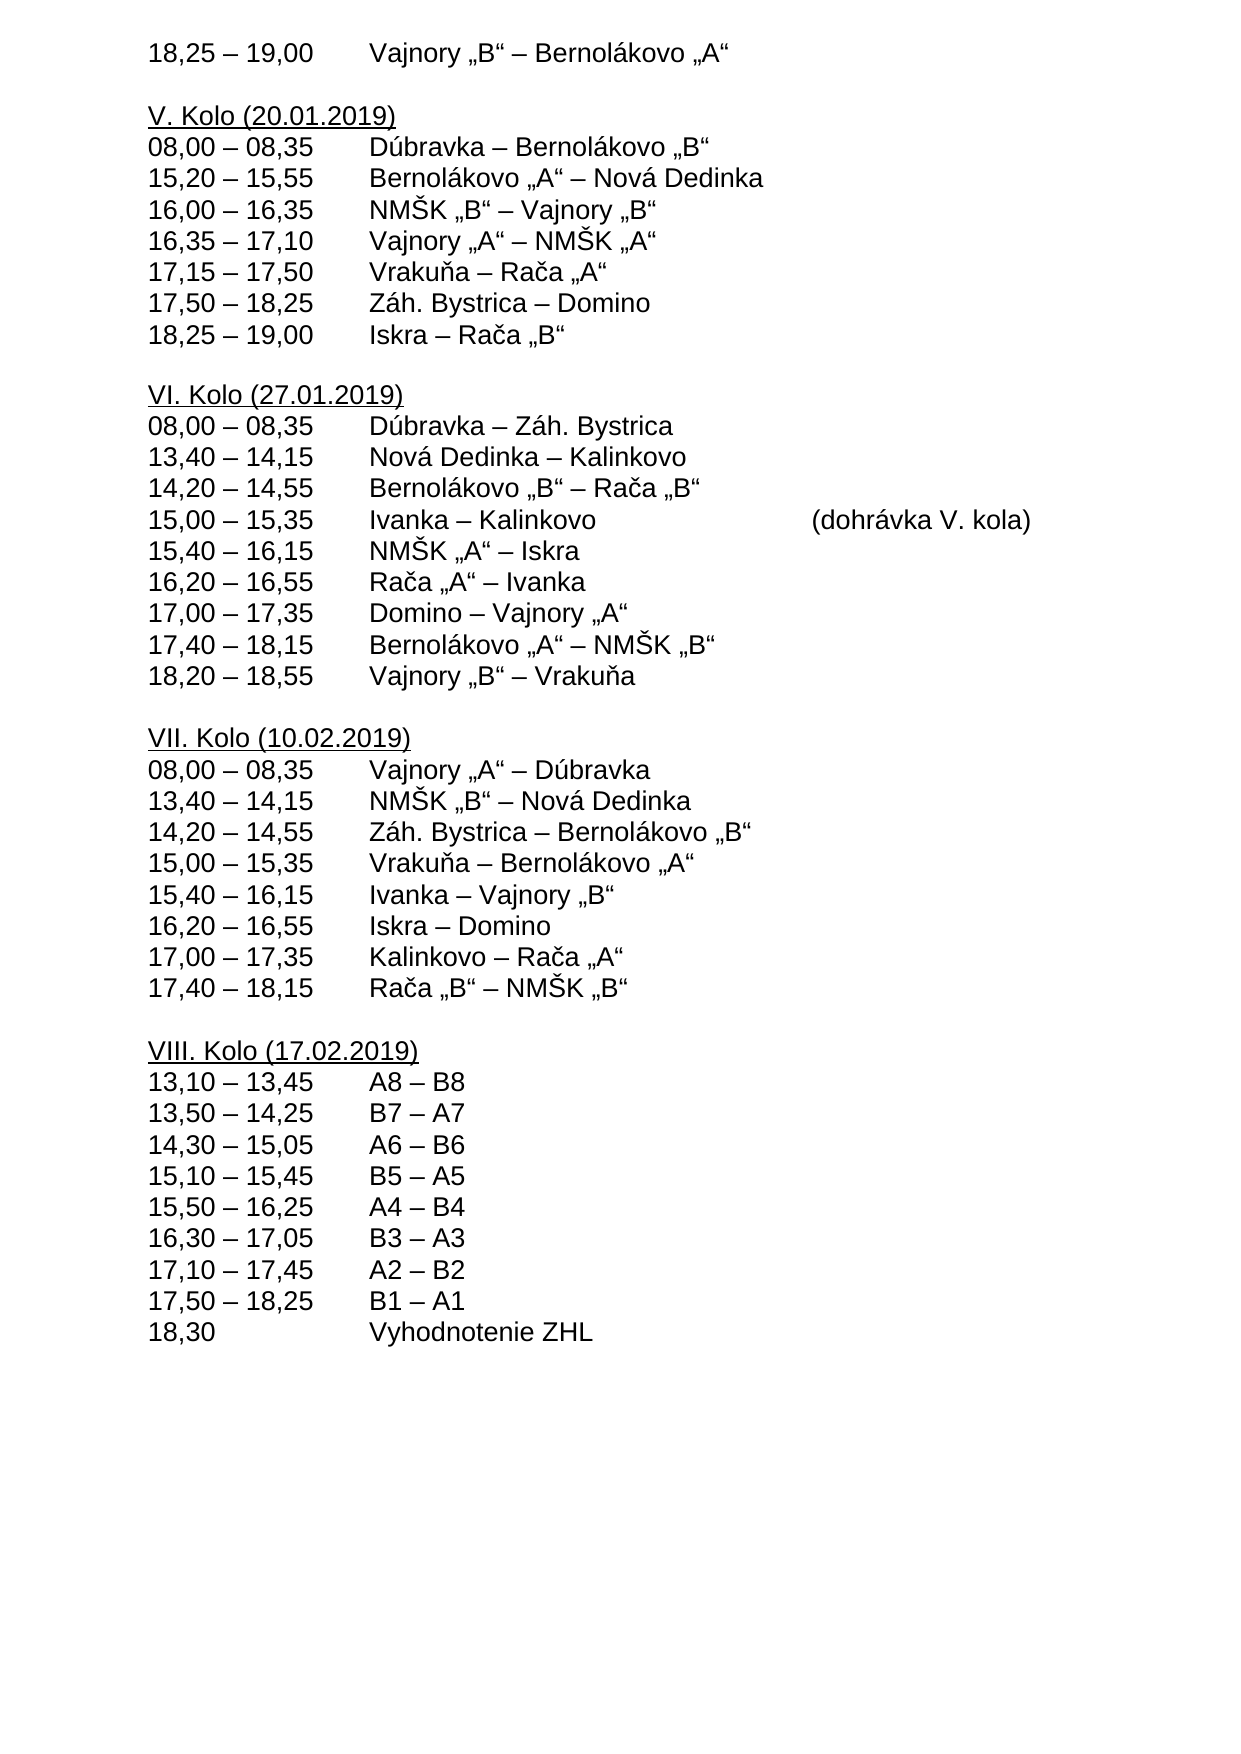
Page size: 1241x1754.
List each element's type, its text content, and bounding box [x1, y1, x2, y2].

text 13,40 – 14,15 NMŠK „B“ – Nová Dedinka [148, 785, 1093, 816]
text 08,00 – 08,35 Vajnory „A“ – Dúbravka [148, 754, 1093, 785]
text 15,50 – 16,25 A4 – B4 [148, 1191, 1093, 1222]
text 18,25 – 19,00 Vajnory „B“ – Bernolákovo „A“ [148, 37, 1093, 69]
text 15,20 – 15,55 Bernolákovo „A“ – Nová Dedinka [148, 162, 1093, 194]
text 16,35 – 17,10 Vajnory „A“ – NMŠK „A“ [148, 225, 1093, 256]
text 18,20 – 18,55 Vajnory „B“ – Vrakuňa [148, 660, 1093, 691]
text 13,50 – 14,25 B7 – A7 [148, 1097, 1093, 1129]
text 13,40 – 14,15 Nová Dedinka – Kalinkovo [148, 441, 1093, 472]
text 15,00 – 15,35 Ivanka – Kalinkovo (dohrávka V. kola) [148, 504, 1093, 535]
text VIII. Kolo (17.02.2019) [148, 1035, 1093, 1066]
text 17,50 – 18,25 Záh. Bystrica – Domino [148, 287, 1093, 319]
text VI. Kolo (27.01.2019) [148, 379, 1093, 410]
text 15,40 – 16,15 NMŠK „A“ – Iskra [148, 535, 1093, 566]
text 17,50 – 18,25 B1 – A1 [148, 1285, 1093, 1316]
text 14,20 – 14,55 Záh. Bystrica – Bernolákovo „B“ [148, 816, 1093, 847]
text 13,10 – 13,45 A8 – B8 [148, 1066, 1093, 1097]
text 16,20 – 16,55 Iskra – Domino [148, 910, 1093, 941]
text 17,15 – 17,50 Vrakuňa – Rača „A“ [148, 256, 1093, 287]
text 17,10 – 17,45 A2 – B2 [148, 1254, 1093, 1285]
text 08,00 – 08,35 Dúbravka – Bernolákovo „B“ [148, 131, 1093, 162]
text 18,25 – 19,00 Iskra – Rača „B“ [148, 319, 1093, 350]
text 08,00 – 08,35 Dúbravka – Záh. Bystrica [148, 410, 1093, 441]
text 16,00 – 16,35 NMŠK „B“ – Vajnory „B“ [148, 194, 1093, 225]
text 14,20 – 14,55 Bernolákovo „B“ – Rača „B“ [148, 472, 1093, 504]
text 17,40 – 18,15 Rača „B“ – NMŠK „B“ [148, 972, 1093, 1004]
text V. Kolo (20.01.2019) [148, 100, 1093, 131]
text 14,30 – 15,05 A6 – B6 [148, 1129, 1093, 1160]
text 15,40 – 16,15 Ivanka – Vajnory „B“ [148, 879, 1093, 910]
text 15,00 – 15,35 Vrakuňa – Bernolákovo „A“ [148, 847, 1093, 879]
text 16,20 – 16,55 Rača „A“ – Ivanka [148, 566, 1093, 597]
text 17,00 – 17,35 Domino – Vajnory „A“ [148, 597, 1093, 629]
text 18,30 Vyhodnotenie ZHL [148, 1316, 1093, 1347]
text VII. Kolo (10.02.2019) [148, 722, 1093, 754]
text 17,00 – 17,35 Kalinkovo – Rača „A“ [148, 941, 1093, 972]
text 15,10 – 15,45 B5 – A5 [148, 1160, 1093, 1191]
text 17,40 – 18,15 Bernolákovo „A“ – NMŠK „B“ [148, 629, 1093, 660]
text 16,30 – 17,05 B3 – A3 [148, 1222, 1093, 1254]
